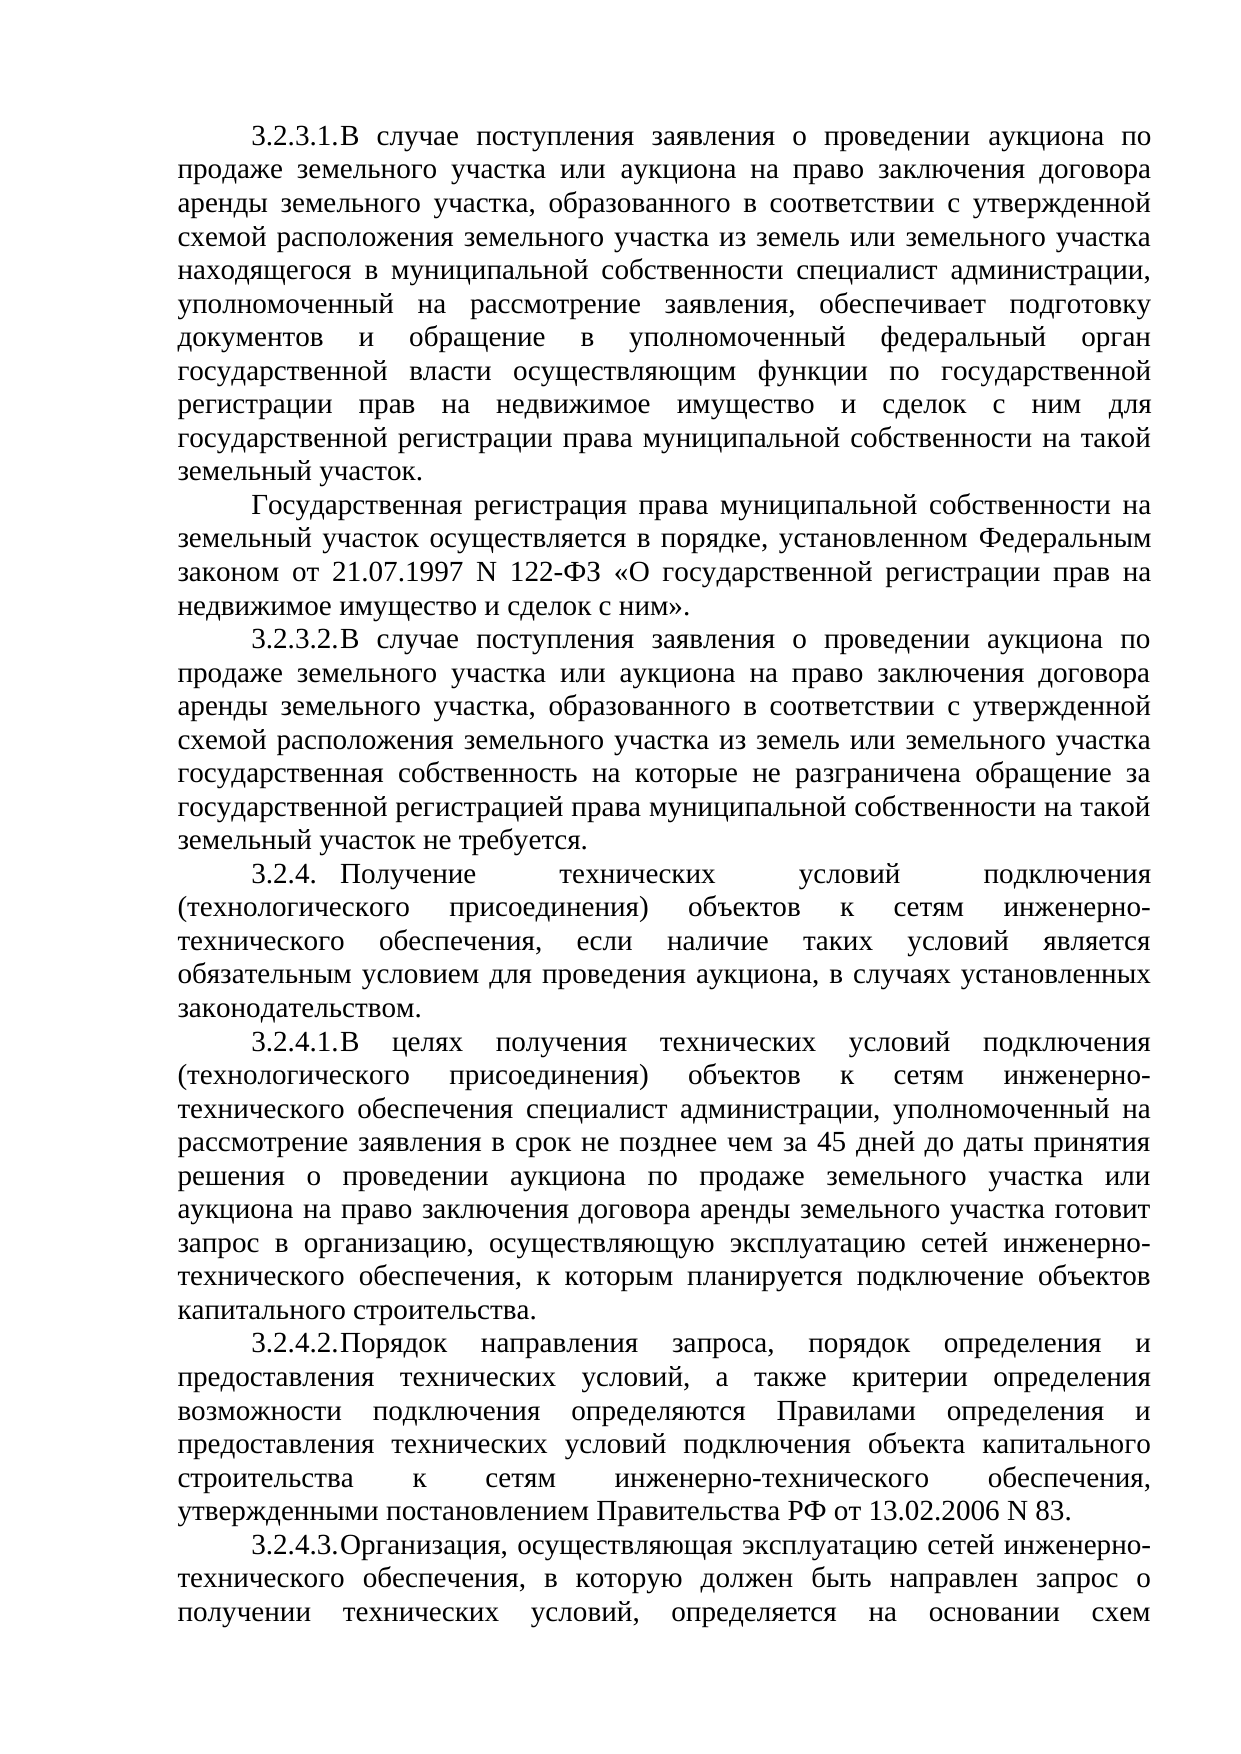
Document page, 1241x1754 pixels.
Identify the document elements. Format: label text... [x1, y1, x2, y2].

list В целях получения технических условий подключения (технологического присоединения) объектов к сетям инженерно-технического обеспечения специалист администрации, уполномоченный на рассмотрение заявления в срок не позднее чем за 45 дней до даты принятия решения о проведении аукциона по продаже земельного участка или аукциона на право заключения договора аренды земельного участка готовит запрос в организацию, осуществляющую эксплуатацию сетей инженерно-технического обеспечения, к которым планируется подключение объектов капитального строительства. [177, 1024, 1152, 1326]
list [177, 1527, 1152, 1627]
list В случае поступления заявления о проведении аукциона по продаже земельного участка или аукциона на право заключения договора аренды земельного участка, образованного в соответствии с утвержденной схемой расположения земельного участка из земель или земельного участка находящегося в муниципальной собственности специалист администрации, уполномоченный на рассмотрение заявления, обеспечивает подготовку документов и обращение в уполномоченный федеральный орган государственной власти осуществляющим функции по государственной регистрации прав на недвижимое имущество и сделок с ним для государственной регистрации права муниципальной собственности на такой земельный участок. [177, 118, 1152, 487]
list Порядок направления запроса, порядок определения и предоставления технических условий, а также критерии определения возможности подключения определяются Правилами определения и предоставления технических условий подключения объекта капитального строительства к сетям инженерно-технического обеспечения, утвержденными постановлением Правительства РФ от 13.02.2006 N 83. [177, 1326, 1152, 1527]
list В случае поступления заявления о проведении аукциона по продаже земельного участка или аукциона на право заключения договора аренды земельного участка, образованного в соответствии с утвержденной схемой расположения земельного участка из земель или земельного участка государственная собственность на которые не разграничена обращение за государственной регистрацией права муниципальной собственности на такой земельный участок не требуется. [177, 621, 1152, 856]
text Государственная регистрация права муниципальной собственности на земельный участок осуществляется в порядке, установленном Федеральным законом от 21.07.1997 N 122-ФЗ «О государственной регистрации прав на недвижимое имущество и сделок с ним». [177, 487, 1152, 621]
list Получение технических условий подключения (технологического присоединения) объектов к сетям инженерно-технического обеспечения, если наличие таких условий является обязательным условием для проведения аукциона, в случаях установленных законодательством. [177, 856, 1152, 1024]
